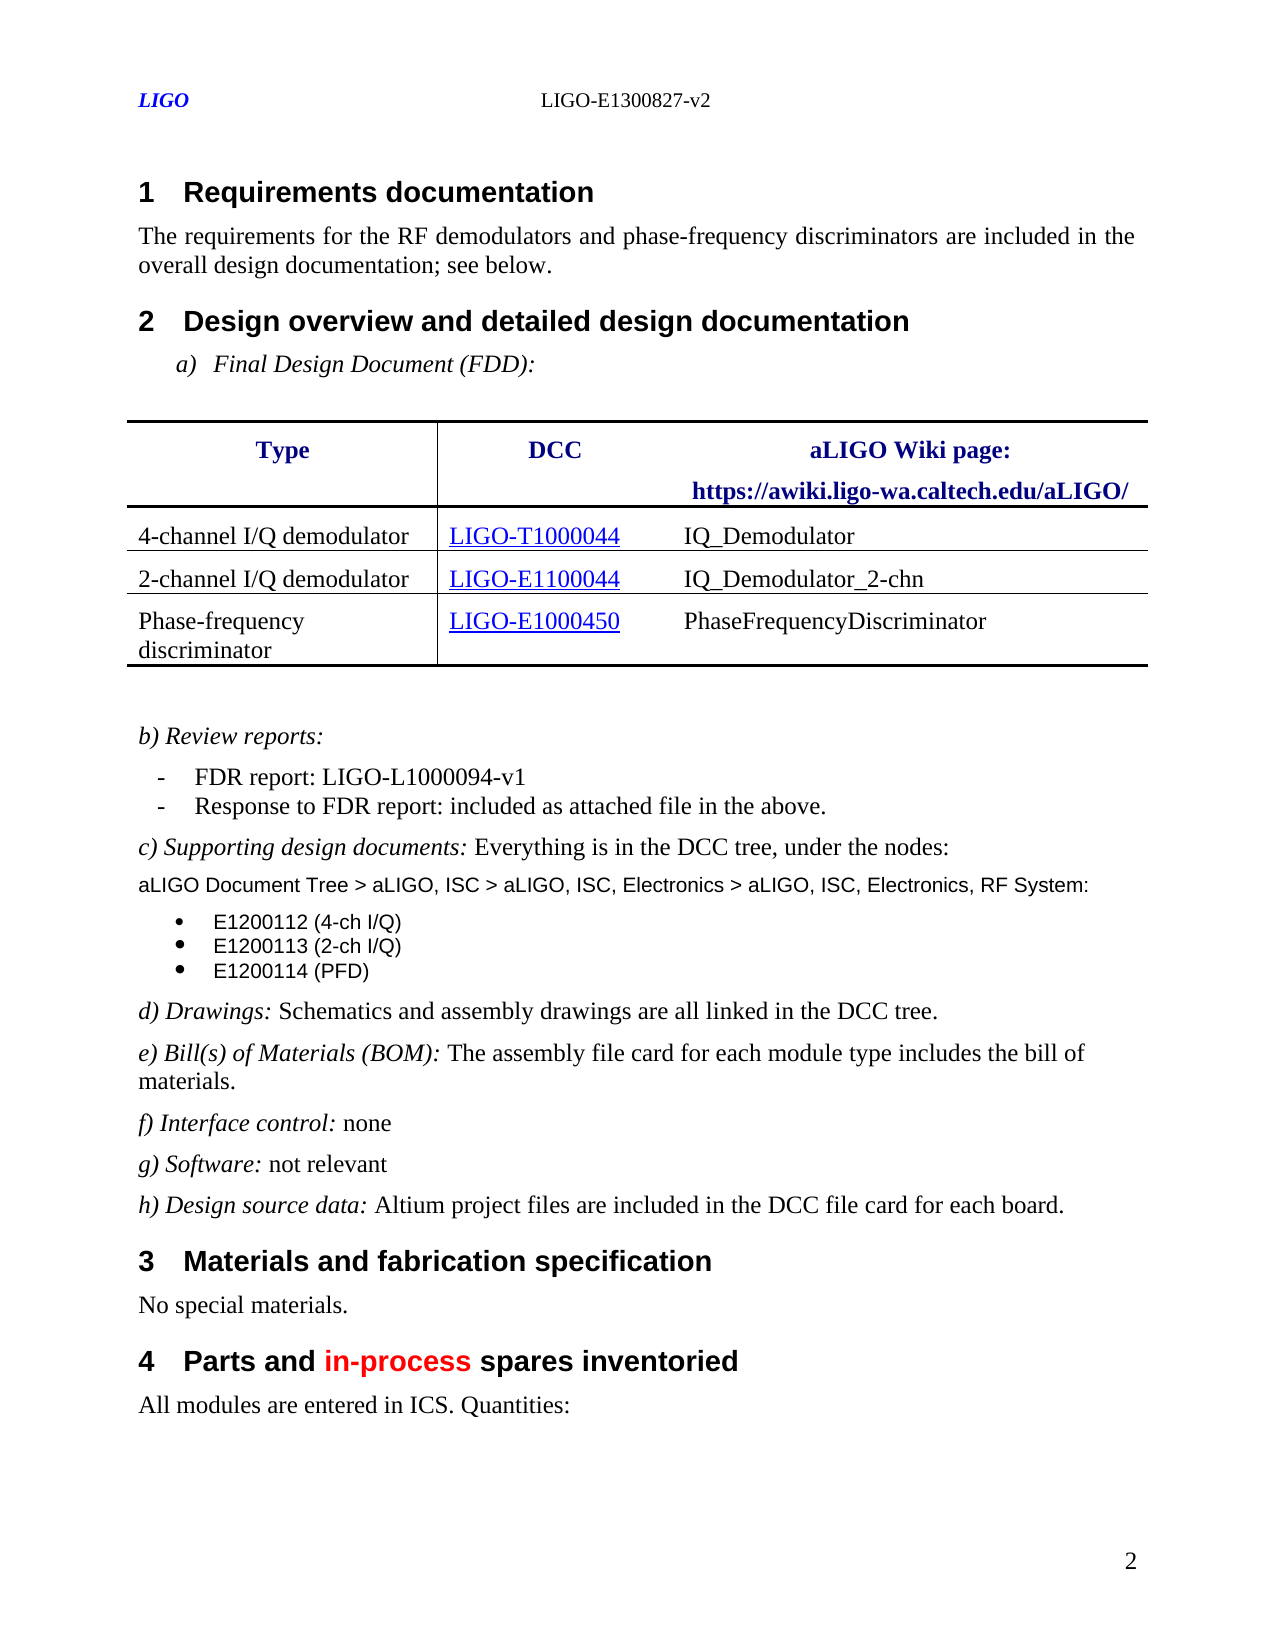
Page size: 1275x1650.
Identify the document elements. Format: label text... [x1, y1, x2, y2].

table_cell IQ_Demodulator [673, 508, 1148, 549]
table_header aLIGO Wiki page: https://awiki.ligo-wa.caltech.edu/aLIGO/ [673, 423, 1148, 505]
subtitle Design overview and detailed design documentation [138, 303, 1137, 337]
subtitle Requirements documentation [138, 175, 1137, 208]
text h) Design source data: Altium project files are included in the DCC file card for each board. [138, 1190, 1137, 1219]
table_header DCC [438, 423, 672, 505]
subtitle Materials and fabrication specification [138, 1244, 1137, 1277]
list E1200112 (4-ch I/Q) [176, 910, 1275, 934]
text g) Software: not relevant [138, 1149, 1137, 1178]
list Final Design Document (FDD): [176, 349, 1275, 378]
table_header Type [127, 423, 437, 505]
table_cell LIGO-T1000044 [438, 508, 672, 549]
text aLIGO Document Tree > aLIGO, ISC > aLIGO, ISC, Electronics > aLIGO, ISC, Electronics, RF System: [138, 873, 1137, 897]
text No special materials. [138, 1290, 1137, 1319]
text d) Drawings: Schematics and assembly drawings are all linked in the DCC tree. [138, 996, 1137, 1025]
text b) Review reports: [138, 721, 1137, 749]
subtitle Parts and in-process spares inventoried [138, 1344, 1137, 1377]
table_cell Phase-frequency discriminator [127, 594, 437, 664]
text All modules are entered in ICS. Quantities: [138, 1390, 1137, 1418]
list Response to FDR report: included as attached file in the above. [157, 791, 1141, 819]
table_cell LIGO-E1100044 [438, 551, 672, 592]
table_cell LIGO-E1000450 [438, 594, 672, 664]
text f) Interface control: none [138, 1108, 1137, 1136]
list E1200114 (PFD) [176, 959, 1275, 984]
table_cell 4-channel I/Q demodulator [127, 508, 437, 549]
table_cell 2-channel I/Q demodulator [127, 551, 437, 592]
list FDR report: LIGO-L1000094-v1 [157, 762, 1275, 791]
list E1200113 (2-ch I/Q) [176, 934, 1275, 959]
text e) Bill(s) of Materials (BOM): The assembly file card for each module type includes the bill of materials. [138, 1038, 1137, 1095]
text c) Supporting design documents: Everything is in the DCC tree, under the nodes: [138, 832, 1137, 861]
table_cell IQ_Demodulator_2-chn [673, 551, 1148, 592]
text The requirements for the RF demodulators and phase-frequency discriminators are included in the overall design documentation; see below. [138, 221, 1137, 278]
table_cell PhaseFrequencyDiscriminator [673, 594, 1148, 664]
